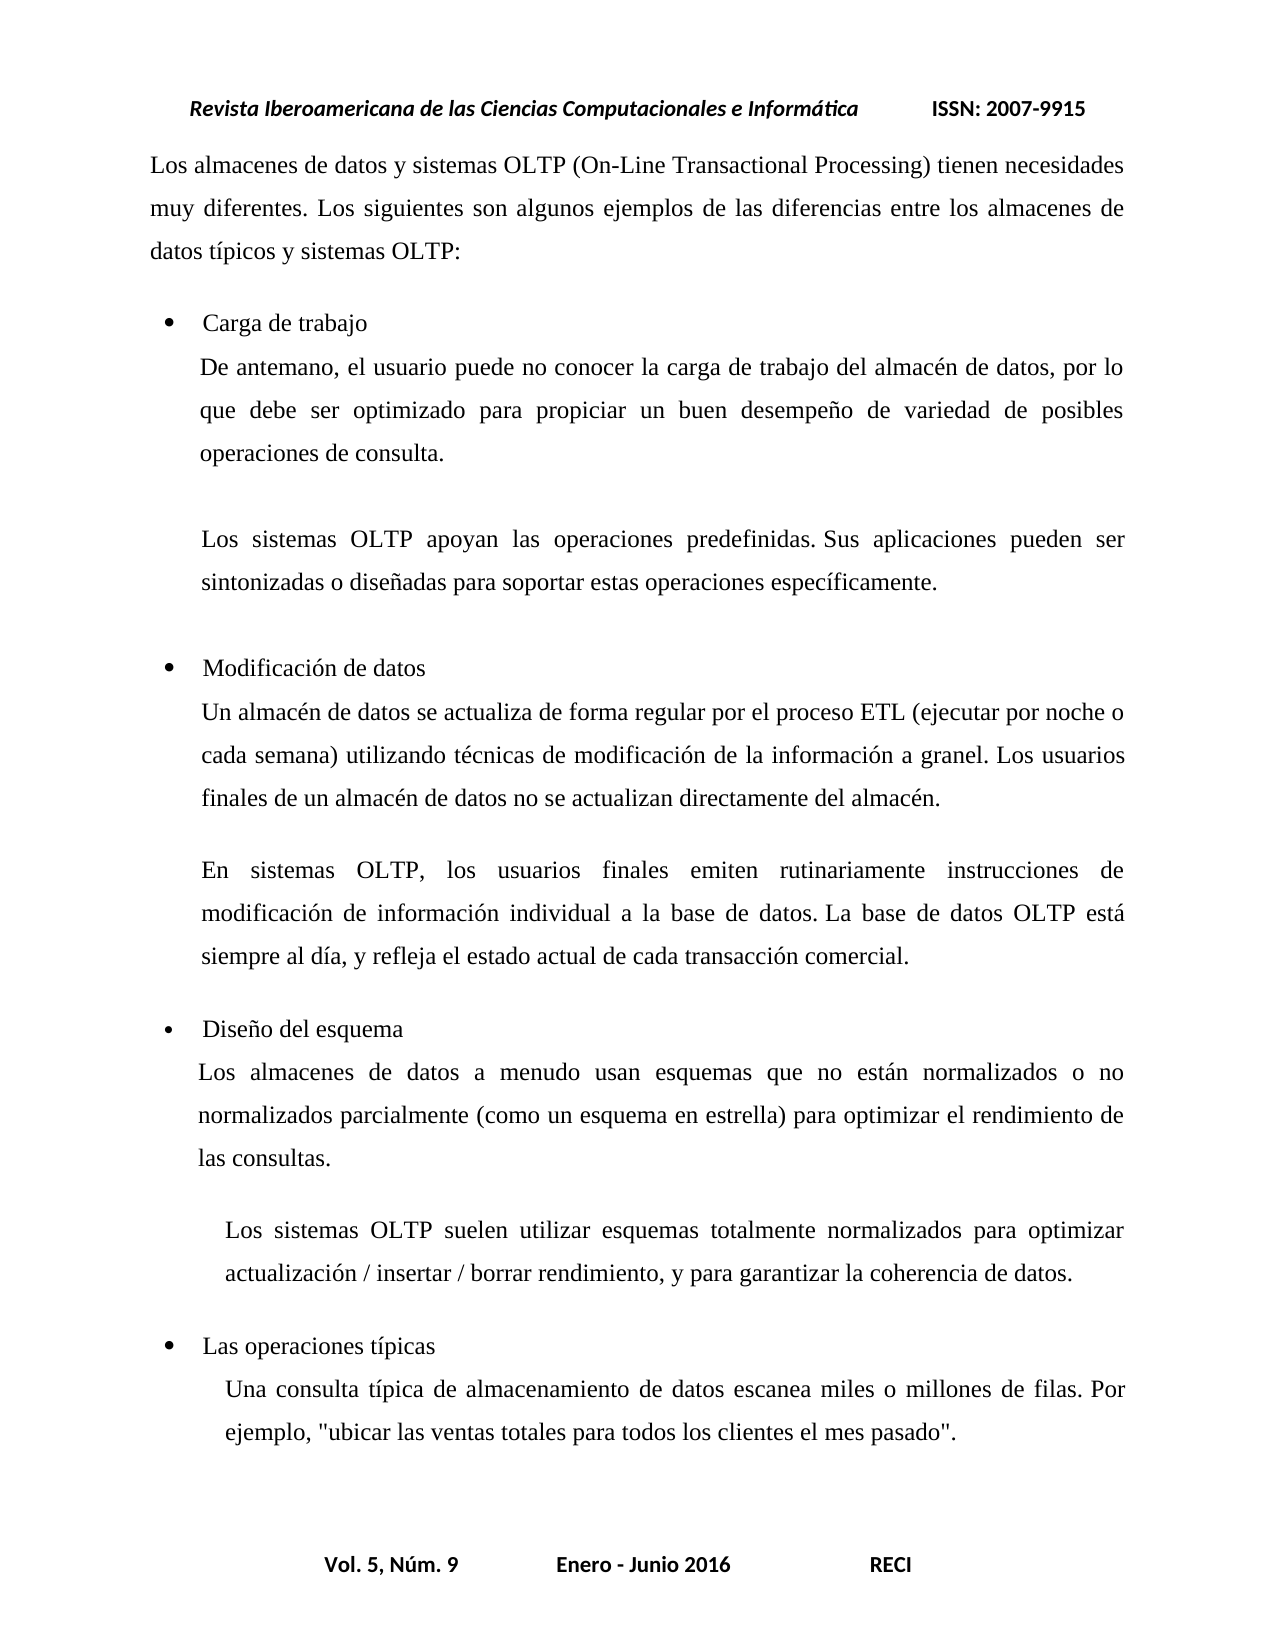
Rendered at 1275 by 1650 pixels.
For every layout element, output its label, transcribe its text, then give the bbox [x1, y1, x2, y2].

list Modificación de datos [165, 653, 1125, 682]
text En sistemas OLTP, los usuarios finales emiten rutinariamente instrucciones de modificación de información individual a la base de datos. La base de datos OLTP está siempre al día, y refleja el estado actual de cada transacción comercial. [201, 855, 1125, 970]
list Diseño del esquema [165, 1014, 1125, 1042]
text Los almacenes de datos y sistemas OLTP (On-Line Transactional Processing) tienen necesidades muy diferentes. Los siguientes son algunos ejemplos de las diferencias entre los almacenes de datos típicos y sistemas OLTP: [150, 150, 1125, 265]
text Los sistemas OLTP suelen utilizar esquemas totalmente normalizados para optimizar actualización / insertar / borrar rendimiento, y para garantizar la coherencia de datos. [225, 1215, 1125, 1287]
list Carga de trabajo [165, 308, 1125, 337]
text Un almacén de datos se actualiza de forma regular por el proceso ETL (ejecutar por noche o cada semana) utilizando técnicas de modificación de la información a granel. Los usuarios finales de un almacén de datos no se actualizan directamente del almacén. [201, 697, 1125, 812]
text Los almacenes de datos a menudo usan esquemas que no están normalizados o no normalizados parcialmente (como un esquema en estrella) para optimizar el rendimiento de las consultas. [198, 1057, 1125, 1172]
list Las operaciones típicas [165, 1331, 1125, 1359]
text Una consulta típica de almacenamiento de datos escanea miles o millones de filas. Por ejemplo, "ubicar las ventas totales para todos los clientes el mes pasado". [225, 1374, 1125, 1446]
text Los sistemas OLTP apoyan las operaciones predefinidas. Sus aplicaciones pueden ser sintonizadas o diseñadas para soportar estas operaciones específicamente. [201, 524, 1125, 596]
text De antemano, el usuario puede no conocer la carga de trabajo del almacén de datos, por lo que debe ser optimizado para propiciar un buen desempeño de variedad de posibles operaciones de consulta. [199, 352, 1125, 467]
